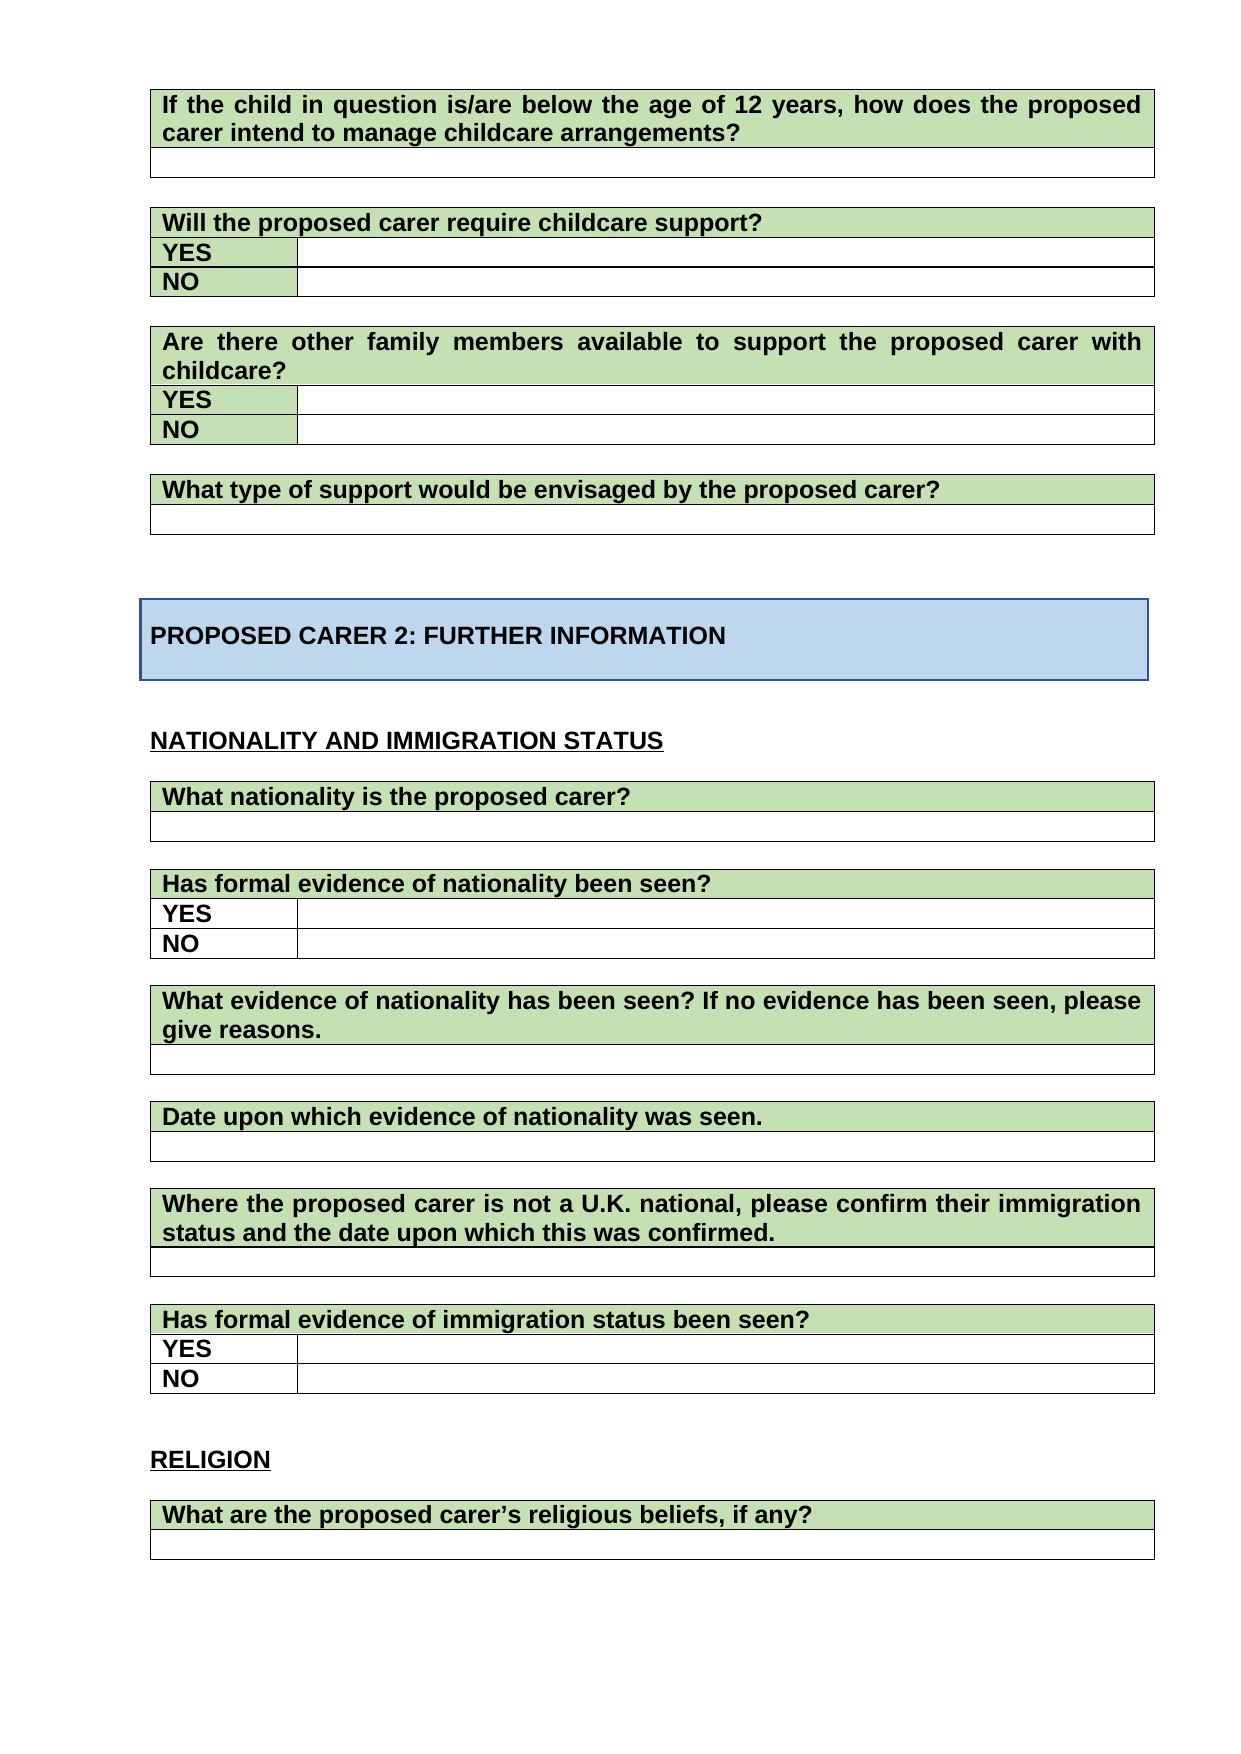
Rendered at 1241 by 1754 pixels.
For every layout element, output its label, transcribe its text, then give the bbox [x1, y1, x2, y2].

table_cell [151, 1132, 1154, 1161]
text NATIONALITY AND IMMIGRATION STATUS [150, 729, 1090, 754]
table_cell [151, 505, 1154, 533]
text PROPOSED CARER 2: FURTHER INFORMATION [150, 624, 1090, 649]
table_cell NO [151, 268, 297, 296]
table_cell [298, 268, 1154, 296]
table_header Has formal evidence of nationality been seen? [151, 870, 1154, 898]
table_cell YES [151, 386, 297, 414]
table_header Has formal evidence of immigration status been seen? [151, 1305, 1154, 1333]
table_header Are there other family members available to support the proposed carer with childcare? [151, 327, 1154, 384]
table_cell [151, 148, 1154, 177]
table_header Will the proposed carer require childcare support? [151, 208, 1154, 237]
table_header What type of support would be envisaged by the proposed carer? [151, 475, 1154, 504]
table_header If the child in question is/are below the age of 12 years, how does the proposed carer intend to manage childcare arrangements? [151, 90, 1154, 147]
table_header Where the proposed carer is not a U.K. national, please confirm their immigration status and the date upon which this was confirmed. [151, 1189, 1154, 1246]
table_cell NO [151, 929, 297, 958]
table_cell [298, 1364, 1154, 1393]
table_cell [151, 1530, 1154, 1559]
table_cell [151, 1045, 1154, 1073]
table_cell NO [151, 415, 297, 444]
table_cell [298, 386, 1154, 414]
table_cell [298, 238, 1154, 266]
table_cell YES [151, 238, 297, 266]
table_cell YES [151, 899, 297, 928]
table_header Date upon which evidence of nationality was seen. [151, 1102, 1154, 1131]
table_cell [298, 1335, 1154, 1363]
table_cell [298, 929, 1154, 958]
table_cell YES [151, 1335, 297, 1363]
table_cell NO [151, 1364, 297, 1393]
table_cell [298, 415, 1154, 444]
table_cell [151, 812, 1154, 841]
table_cell [298, 899, 1154, 928]
table_header What are the proposed carer’s religious beliefs, if any? [151, 1501, 1154, 1529]
text RELIGION [150, 1448, 1090, 1473]
table_header What nationality is the proposed carer? [151, 782, 1154, 811]
table_cell [151, 1248, 1154, 1276]
table_header What evidence of nationality has been seen? If no evidence has been seen, please give reasons. [151, 986, 1154, 1044]
